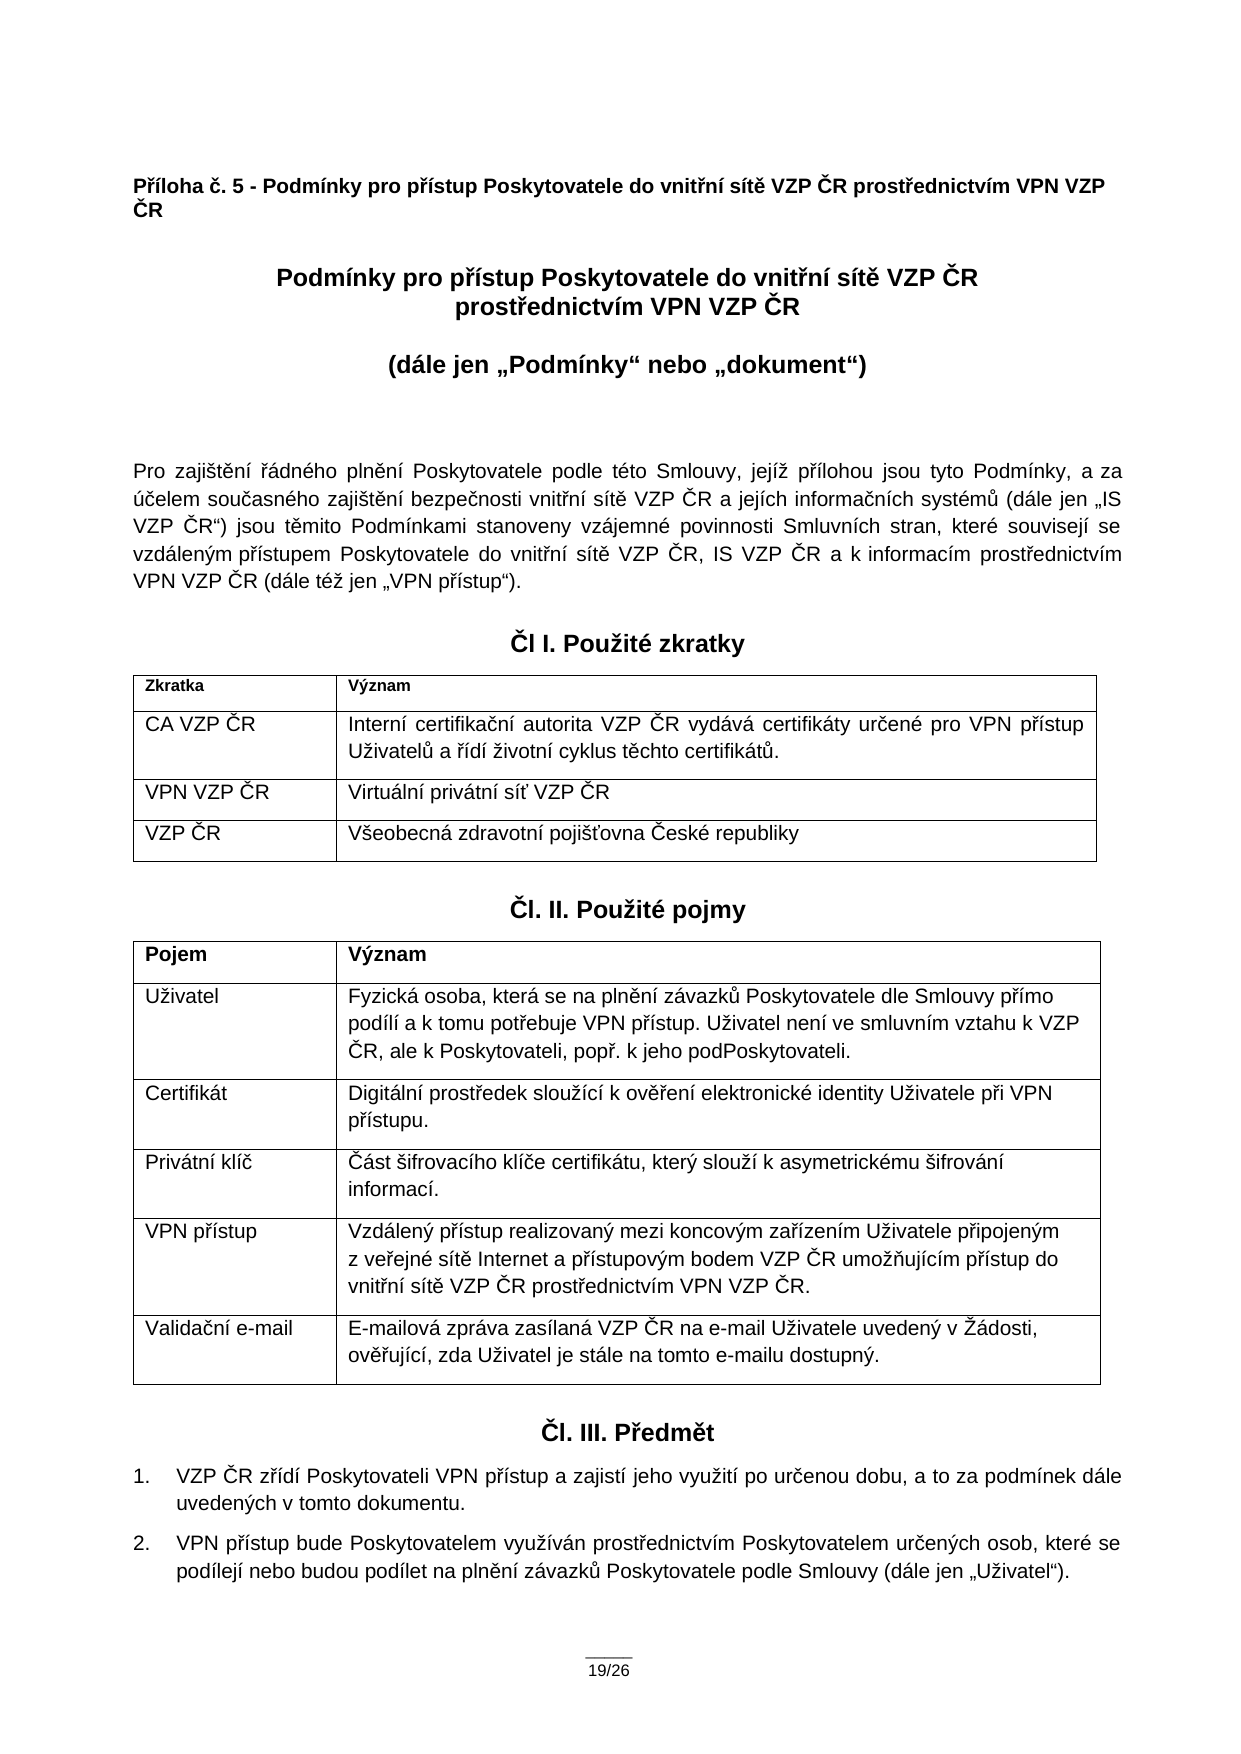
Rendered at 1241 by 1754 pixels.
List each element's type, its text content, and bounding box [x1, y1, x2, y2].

table_cell VZP ČR [134, 821, 336, 861]
table_cell Vzdálený přístup realizovaný mezi koncovým zařízením Uživatele připojeným z veřejné sítě Internet a přístupovým bodem VZP ČR umožňujícím přístup do vnitřní sítě VZP ČR prostřednictvím VPN VZP ČR. [337, 1219, 1100, 1314]
text VPN přístup bude Poskytovatelem využíván prostřednictvím Poskytovatelem určených osob, které se podílejí nebo budou podílet na plnění závazků Poskytovatele podle Smlouvy (dále jen „Uživatel“). [133, 1531, 1122, 1582]
table_cell Certifikát [134, 1080, 336, 1148]
table_cell Privátní klíč [134, 1150, 336, 1218]
text (dále jen „Podmínky“ nebo „dokument“) [133, 350, 1122, 379]
text VZP ČR zřídí Poskytovateli VPN přístup a zajistí jeho využití po určenou dobu, a to za podmínek dále uvedených v tomto dokumentu. [133, 1463, 1122, 1515]
text Příloha č. 5 - Podmínky pro přístup Poskytovatele do vnitřní sítě VZP ČR prostřednictvím VPN VZP ČR [133, 145, 1122, 222]
table_cell CA VZP ČR [134, 712, 336, 779]
table_cell Interní certifikační autorita VZP ČR vydává certifikáty určené pro VPN přístup Uživatelů a řídí životní cyklus těchto certifikátů. [337, 712, 1096, 779]
table_header Pojem [134, 942, 336, 982]
table_cell Všeobecná zdravotní pojišťovna České republiky [337, 821, 1096, 861]
table_cell Část šifrovacího klíče certifikátu, který slouží k asymetrickému šifrování informací. [337, 1150, 1100, 1218]
table_cell E-mailová zpráva zasílaná VZP ČR na e-mail Uživatele uvedený v Žádosti, ověřující, zda Uživatel je stále na tomto e-mailu dostupný. [337, 1316, 1100, 1384]
text Čl I. Použité zkratky [133, 596, 1122, 658]
table_cell VPN VZP ČR [134, 780, 336, 820]
table_cell Digitální prostředek sloužící k ověření elektronické identity Uživatele při VPN přístupu. [337, 1080, 1100, 1148]
table_header Význam [337, 942, 1100, 982]
table_cell VPN přístup [134, 1219, 336, 1314]
text Čl. II. Použité pojmy [133, 862, 1122, 924]
table_cell Validační e-mail [134, 1316, 336, 1384]
table_cell Virtuální privátní síť VZP ČR [337, 780, 1096, 820]
text Podmínky pro přístup Poskytovatele do vnitřní sítě VZP ČR prostřednictvím VPN VZP ČR [133, 263, 1122, 321]
table_cell Uživatel [134, 984, 336, 1079]
text Čl. III. Předmět [133, 1385, 1122, 1447]
table_header Zkratka [134, 676, 336, 711]
table_cell Fyzická osoba, která se na plnění závazků Poskytovatele dle Smlouvy přímo podílí a k tomu potřebuje VPN přístup. Uživatel není ve smluvním vztahu k VZP ČR, ale k Poskytovateli, popř. k jeho podPoskytovateli. [337, 984, 1100, 1079]
text Pro zajištění řádného plnění Poskytovatele podle této Smlouvy, jejíž přílohou jsou tyto Podmínky, a za účelem současného zajištění bezpečnosti vnitřní sítě VZP ČR a jejích informačních systémů (dále jen „IS VZP ČR“) jsou těmito Podmínkami stanoveny vzájemné povinnosti Smluvních stran, které souvisejí se vzdáleným přístupem Poskytovatele do vnitřní sítě VZP ČR, IS VZP ČR a k informacím prostřednictvím VPN VZP ČR (dále též jen „VPN přístup“). [133, 459, 1122, 593]
table_header Význam [337, 676, 1096, 711]
